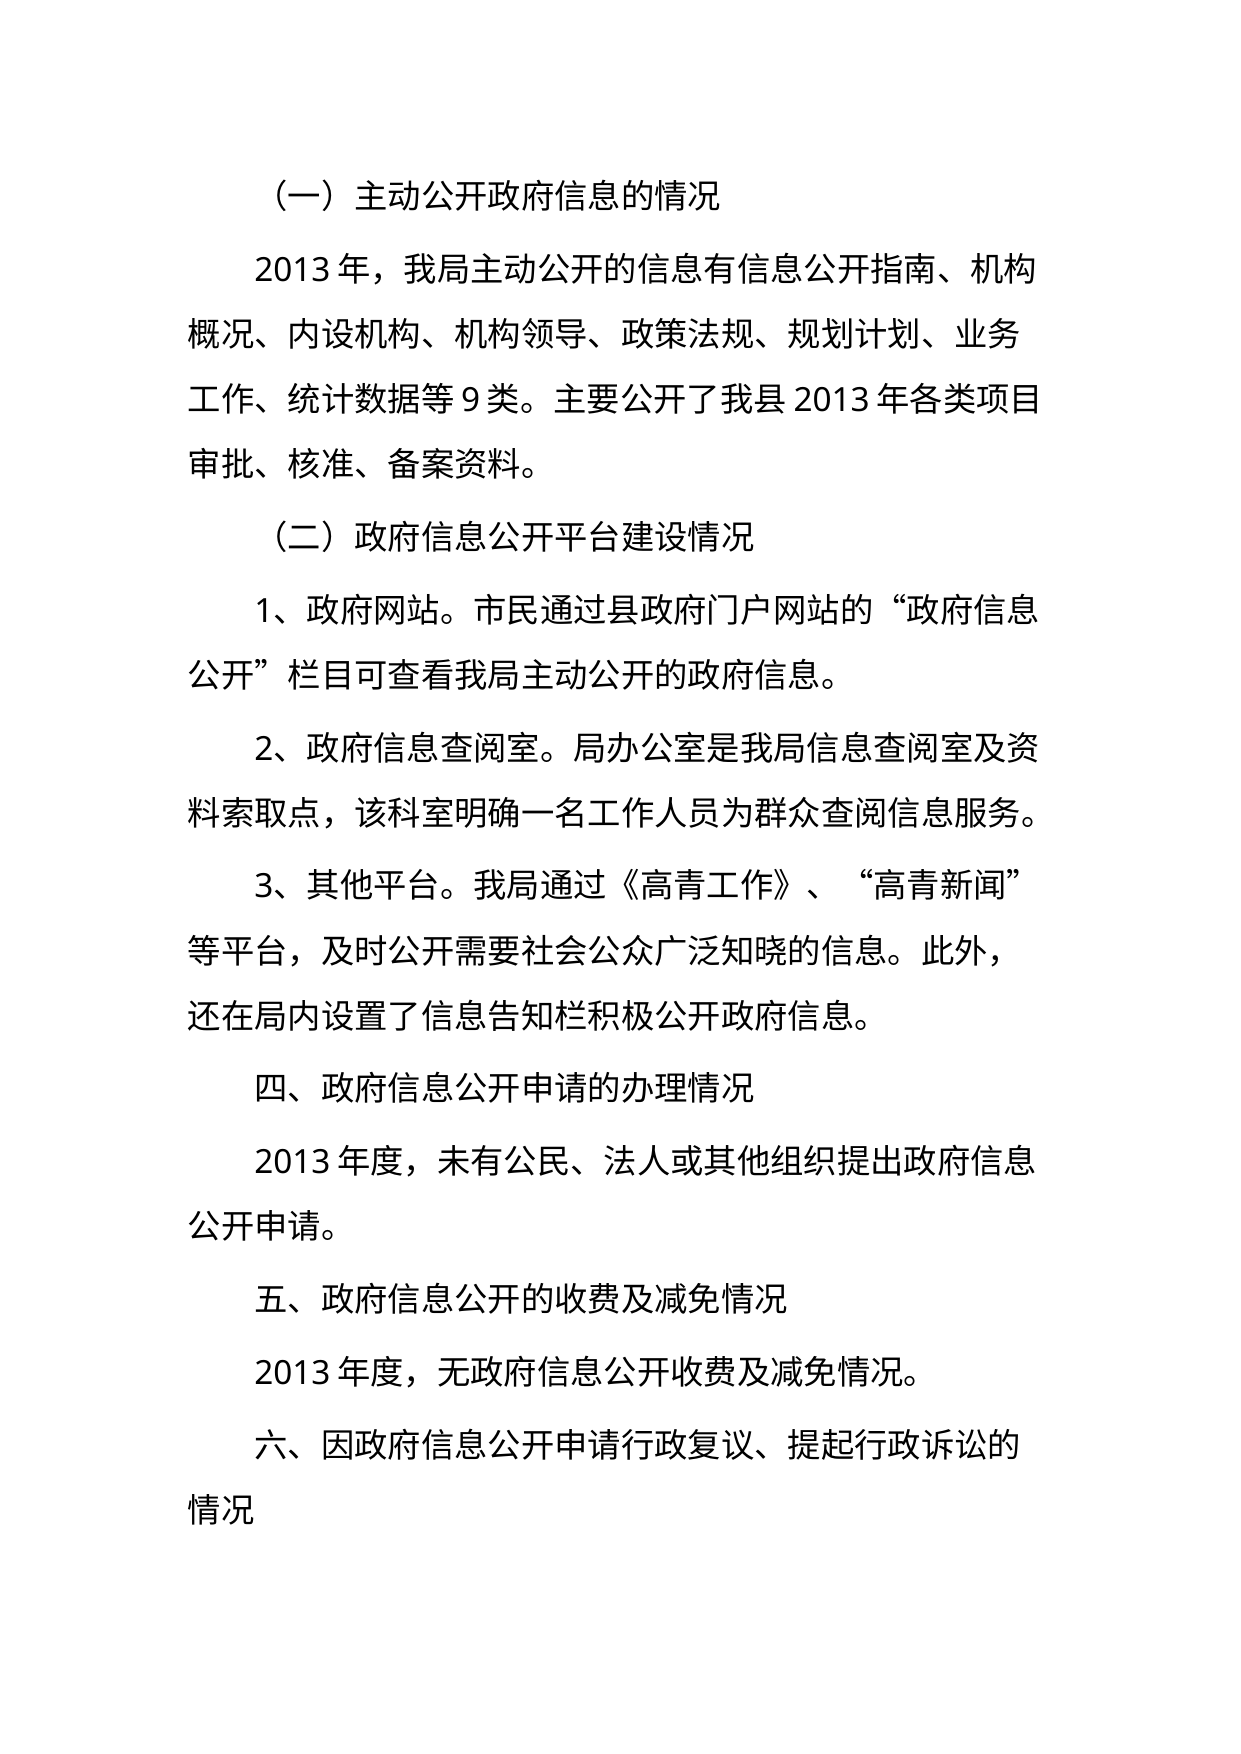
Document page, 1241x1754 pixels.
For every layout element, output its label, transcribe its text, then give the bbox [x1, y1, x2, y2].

text 六、因政府信息公开申请行政复议、提起行政诉讼的情况 [187, 1410, 1053, 1540]
text 五、政府信息公开的收费及减免情况 [187, 1264, 1053, 1329]
text 2013年，我局主动公开的信息有信息公开指南、机构概况、内设机构、机构领导、政策法规、规划计划、业务工作、统计数据等9类。主要公开了我县2013年各类项目审批、核准、备案资料。 [187, 235, 1053, 495]
text 四、政府信息公开申请的办理情况 [187, 1054, 1053, 1119]
text （二）政府信息公开平台建设情况 [187, 503, 1053, 568]
text 2、政府信息查阅室。局办公室是我局信息查阅室及资料索取点，该科室明确一名工作人员为群众查阅信息服务。 [187, 713, 1053, 843]
text （一）主动公开政府信息的情况 [187, 162, 1053, 227]
text 3、其他平台。我局通过《高青工作》、“高青新闻”等平台，及时公开需要社会公众广泛知晓的信息。此外，还在局内设置了信息告知栏积极公开政府信息。 [187, 851, 1053, 1046]
text 1、政府网站。市民通过县政府门户网站的“政府信息公开”栏目可查看我局主动公开的政府信息。 [187, 575, 1053, 705]
text 2013年度，未有公民、法人或其他组织提出政府信息公开申请。 [187, 1127, 1053, 1257]
text 2013年度，无政府信息公开收费及减免情况。 [187, 1337, 1053, 1402]
